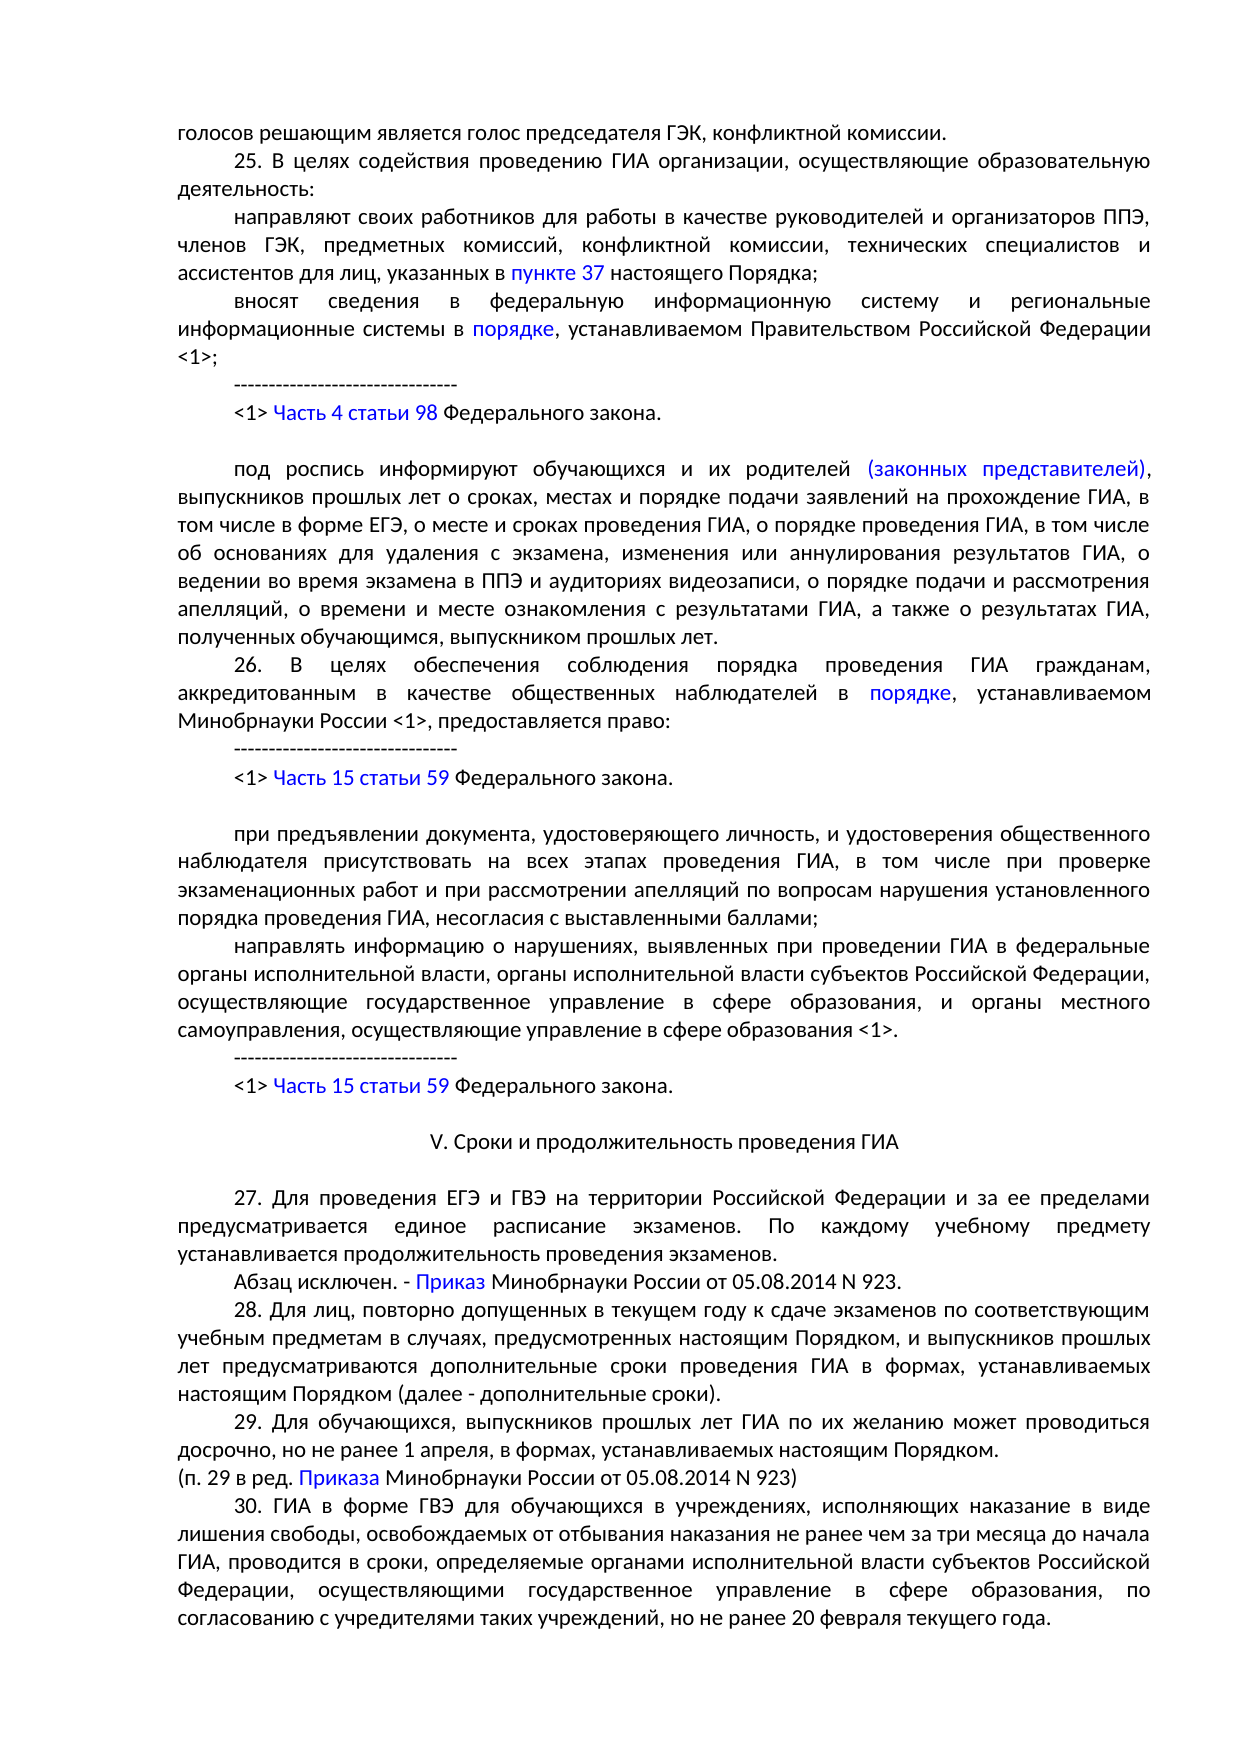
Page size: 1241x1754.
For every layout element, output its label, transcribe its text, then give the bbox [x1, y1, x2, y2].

text при предъявлении документа, удостоверяющего личность, и удостоверения общественного наблюдателя присутствовать на всех этапах проведения ГИА, в том числе при проверке экзаменационных работ и при рассмотрении апелляций по вопросам нарушения установленного порядка проведения ГИА, несогласия с выставленными баллами; [177, 819, 1152, 931]
text -------------------------------- [177, 370, 1152, 398]
text 27. Для проведения ЕГЭ и ГВЭ на территории Российской Федерации и за ее пределами предусматривается единое расписание экзаменов. По каждому учебному предмету устанавливается продолжительность проведения экзаменов. [177, 1183, 1152, 1267]
text 29. Для обучающихся, выпускников прошлых лет ГИА по их желанию может проводиться досрочно, но не ранее 1 апреля, в формах, устанавливаемых настоящим Порядком. [177, 1407, 1152, 1463]
text под роспись информируют обучающихся и их родителей (законных представителей), выпускников прошлых лет о сроках, местах и порядке подачи заявлений на прохождение ГИА, в том числе в форме ЕГЭ, о месте и сроках проведения ГИА, о порядке проведения ГИА, в том числе об основаниях для удаления с экзамена, изменения или аннулирования результатов ГИА, о ведении во время экзамена в ППЭ и аудиториях видеозаписи, о порядке подачи и рассмотрения апелляций, о времени и месте ознакомления с результатами ГИА, а также о результатах ГИА, полученных обучающимся, выпускником прошлых лет. [177, 454, 1152, 651]
text направляют своих работников для работы в качестве руководителей и организаторов ППЭ, членов ГЭК, предметных комиссий, конфликтной комиссии, технических специалистов и ассистентов для лиц, указанных в пункте 37 настоящего Порядка; [177, 202, 1152, 286]
text Абзац исключен. - Приказ Минобрнауки России от 05.08.2014 N 923. [177, 1267, 1152, 1295]
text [177, 118, 1152, 146]
text 25. В целях содействия проведению ГИА организации, осуществляющие образовательную деятельность: [177, 146, 1152, 202]
text -------------------------------- [177, 1043, 1152, 1071]
text направлять информацию о нарушениях, выявленных при проведении ГИА в федеральные органы исполнительной власти, органы исполнительной власти субъектов Российской Федерации, осуществляющие государственное управление в сфере образования, и органы местного самоуправления, осуществляющие управление в сфере образования <1>. [177, 931, 1152, 1043]
text 28. Для лиц, повторно допущенных в текущем году к сдаче экзаменов по соответствующим учебным предметам в случаях, предусмотренных настоящим Порядком, и выпускников прошлых лет предусматриваются дополнительные сроки проведения ГИА в формах, устанавливаемых настоящим Порядком (далее - дополнительные сроки). [177, 1295, 1152, 1407]
text вносят сведения в федеральную информационную систему и региональные информационные системы в порядке, устанавливаемом Правительством Российской Федерации <1>; [177, 286, 1152, 370]
text -------------------------------- [177, 734, 1152, 763]
text V. Сроки и продолжительность проведения ГИА [177, 1127, 1152, 1155]
text 30. ГИА в форме ГВЭ для обучающихся в учреждениях, исполняющих наказание в виде лишения свободы, освобождаемых от отбывания наказания не ранее чем за три месяца до начала ГИА, проводится в сроки, определяемые органами исполнительной власти субъектов Российской Федерации, осуществляющими государственное управление в сфере образования, по согласованию с учредителями таких учреждений, но не ранее 20 февраля текущего года. [177, 1491, 1152, 1631]
text <1> Часть 15 статьи 59 Федерального закона. [177, 1071, 1152, 1099]
text <1> Часть 15 статьи 59 Федерального закона. [177, 763, 1152, 791]
text <1> Часть 4 статьи 98 Федерального закона. [177, 398, 1152, 426]
text (п. 29 в ред. Приказа Минобрнауки России от 05.08.2014 N 923) [177, 1463, 1152, 1491]
text 26. В целях обеспечения соблюдения порядка проведения ГИА гражданам, аккредитованным в качестве общественных наблюдателей в порядке, устанавливаемом Минобрнауки России <1>, предоставляется право: [177, 651, 1152, 734]
